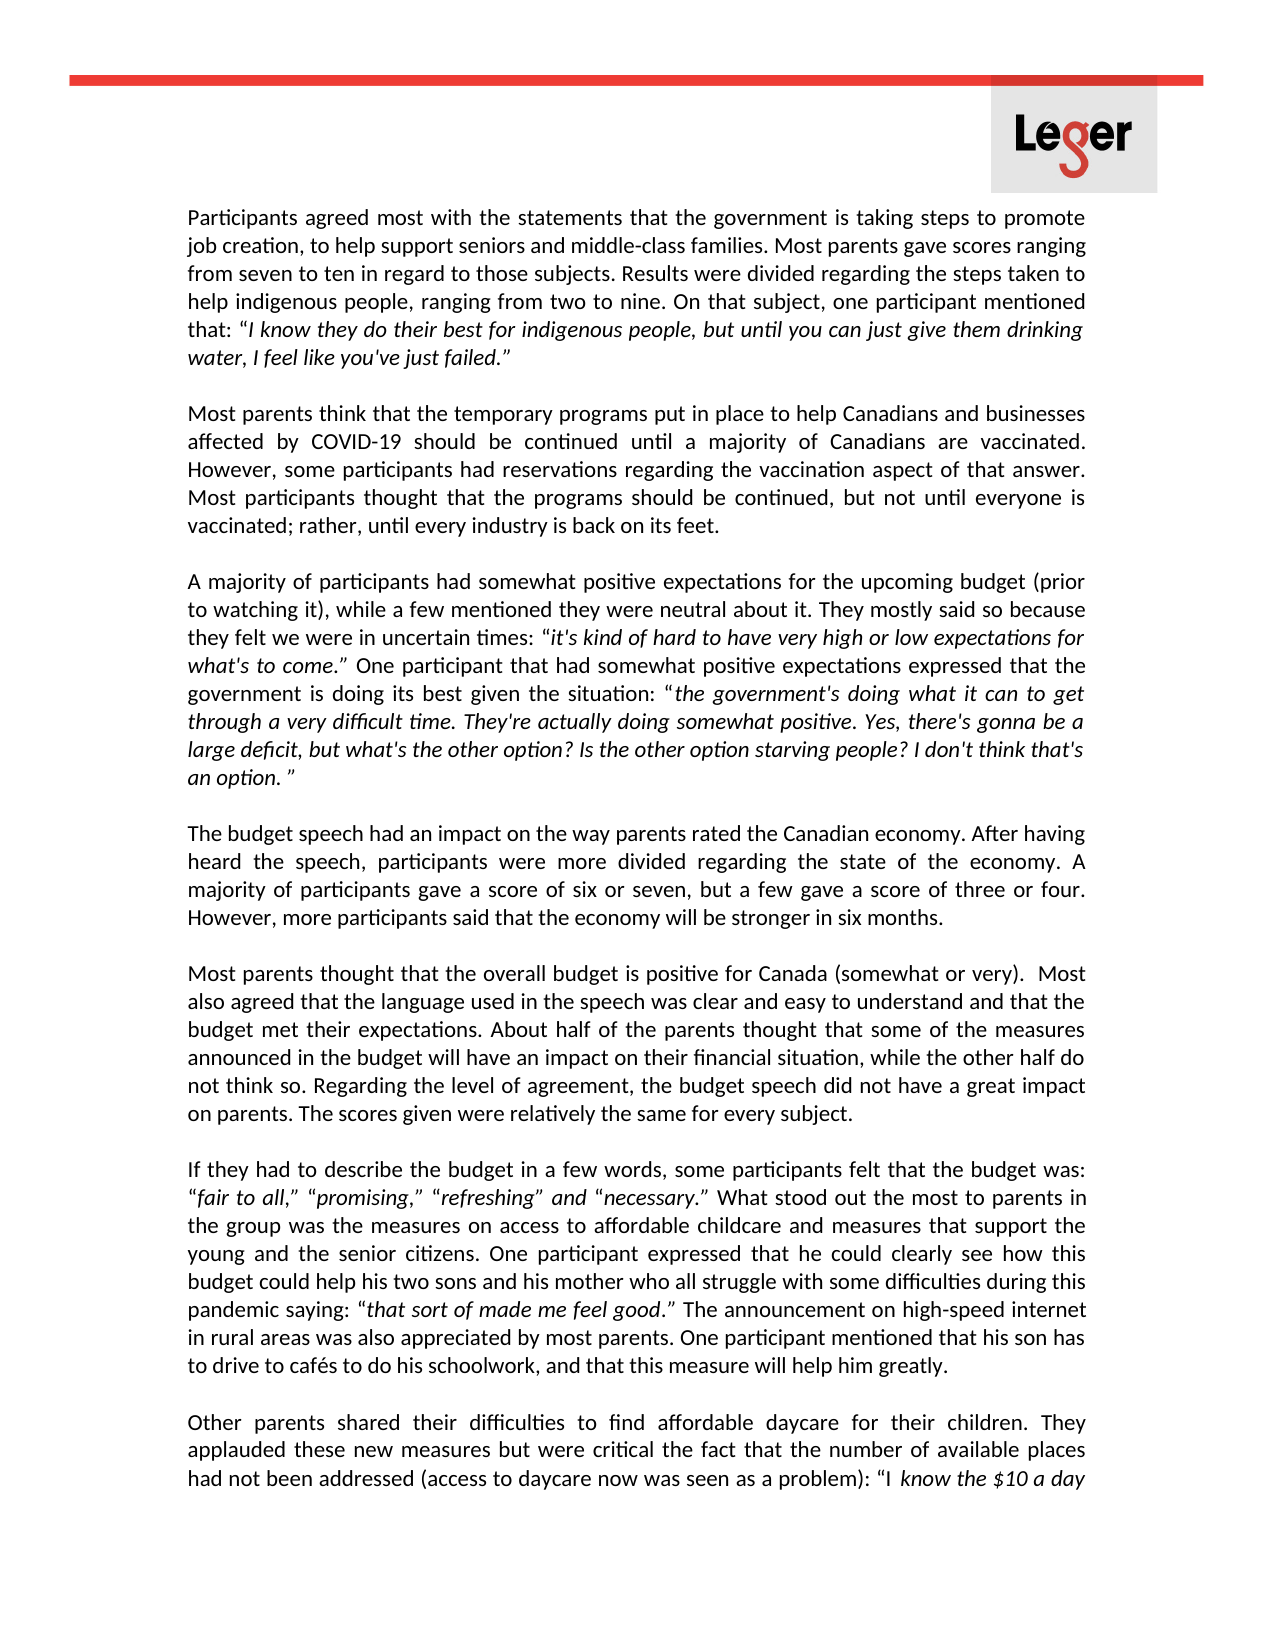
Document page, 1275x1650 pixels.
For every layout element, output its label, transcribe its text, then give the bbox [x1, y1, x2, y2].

text Participants agreed most with the statements that the government is taking steps to promote job creation, to help support seniors and middle-class families. Most parents gave scores ranging from seven to ten in regard to those subjects. Results were divided regarding the steps taken to help indigenous people, ranging from two to nine. On that subject, one participant mentioned that: “I know they do their best for indigenous people, but until you can just give them drinking water, I feel like you've just failed.” [187, 203, 1087, 371]
text Most parents think that the temporary programs put in place to help Canadians and businesses affected by COVID-19 should be continued until a majority of Canadians are vaccinated. However, some participants had reservations regarding the vaccination aspect of that answer. Most participants thought that the programs should be continued, but not until everyone is vaccinated; rather, until every industry is back on its feet. [187, 399, 1087, 539]
text Most parents thought that the overall budget is positive for Canada (somewhat or very). Most also agreed that the language used in the speech was clear and easy to understand and that the budget met their expectations. About half of the parents thought that some of the measures announced in the budget will have an impact on their financial situation, while the other half do not think so. Regarding the level of agreement, the budget speech did not have a great impact on parents. The scores given were relatively the same for every subject. [187, 959, 1087, 1127]
text If they had to describe the budget in a few words, some participants felt that the budget was: “fair to all,” “promising,” “refreshing” and “necessary.” What stood out the most to parents in the group was the measures on access to affordable childcare and measures that support the young and the senior citizens. One participant expressed that he could clearly see how this budget could help his two sons and his mother who all struggle with some difficulties during this pandemic saying: “that sort of made me feel good.” The announcement on high-speed internet in rural areas was also appreciated by most parents. One participant mentioned that his son has to drive to cafés to do his schoolwork, and that this measure will help him greatly. [187, 1155, 1087, 1379]
text A majority of participants had somewhat positive expectations for the upcoming budget (prior to watching it), while a few mentioned they were neutral about it. They mostly said so because they felt we were in uncertain times: “it's kind of hard to have very high or low expectations for what's to come.” One participant that had somewhat positive expectations expressed that the government is doing its best given the situation: “the government's doing what it can to get through a very difficult time. They're actually doing somewhat positive. Yes, there's gonna be a large deficit, but what's the other option? Is the other option starving people? I don't think that's an option. ” [187, 567, 1087, 791]
text The budget speech had an impact on the way parents rated the Canadian economy. After having heard the speech, participants were more divided regarding the state of the economy. A majority of participants gave a score of six or seven, but a few gave a score of three or four. However, more participants said that the economy will be stronger in six months. [187, 819, 1087, 931]
picture [0, 75, 1275, 193]
